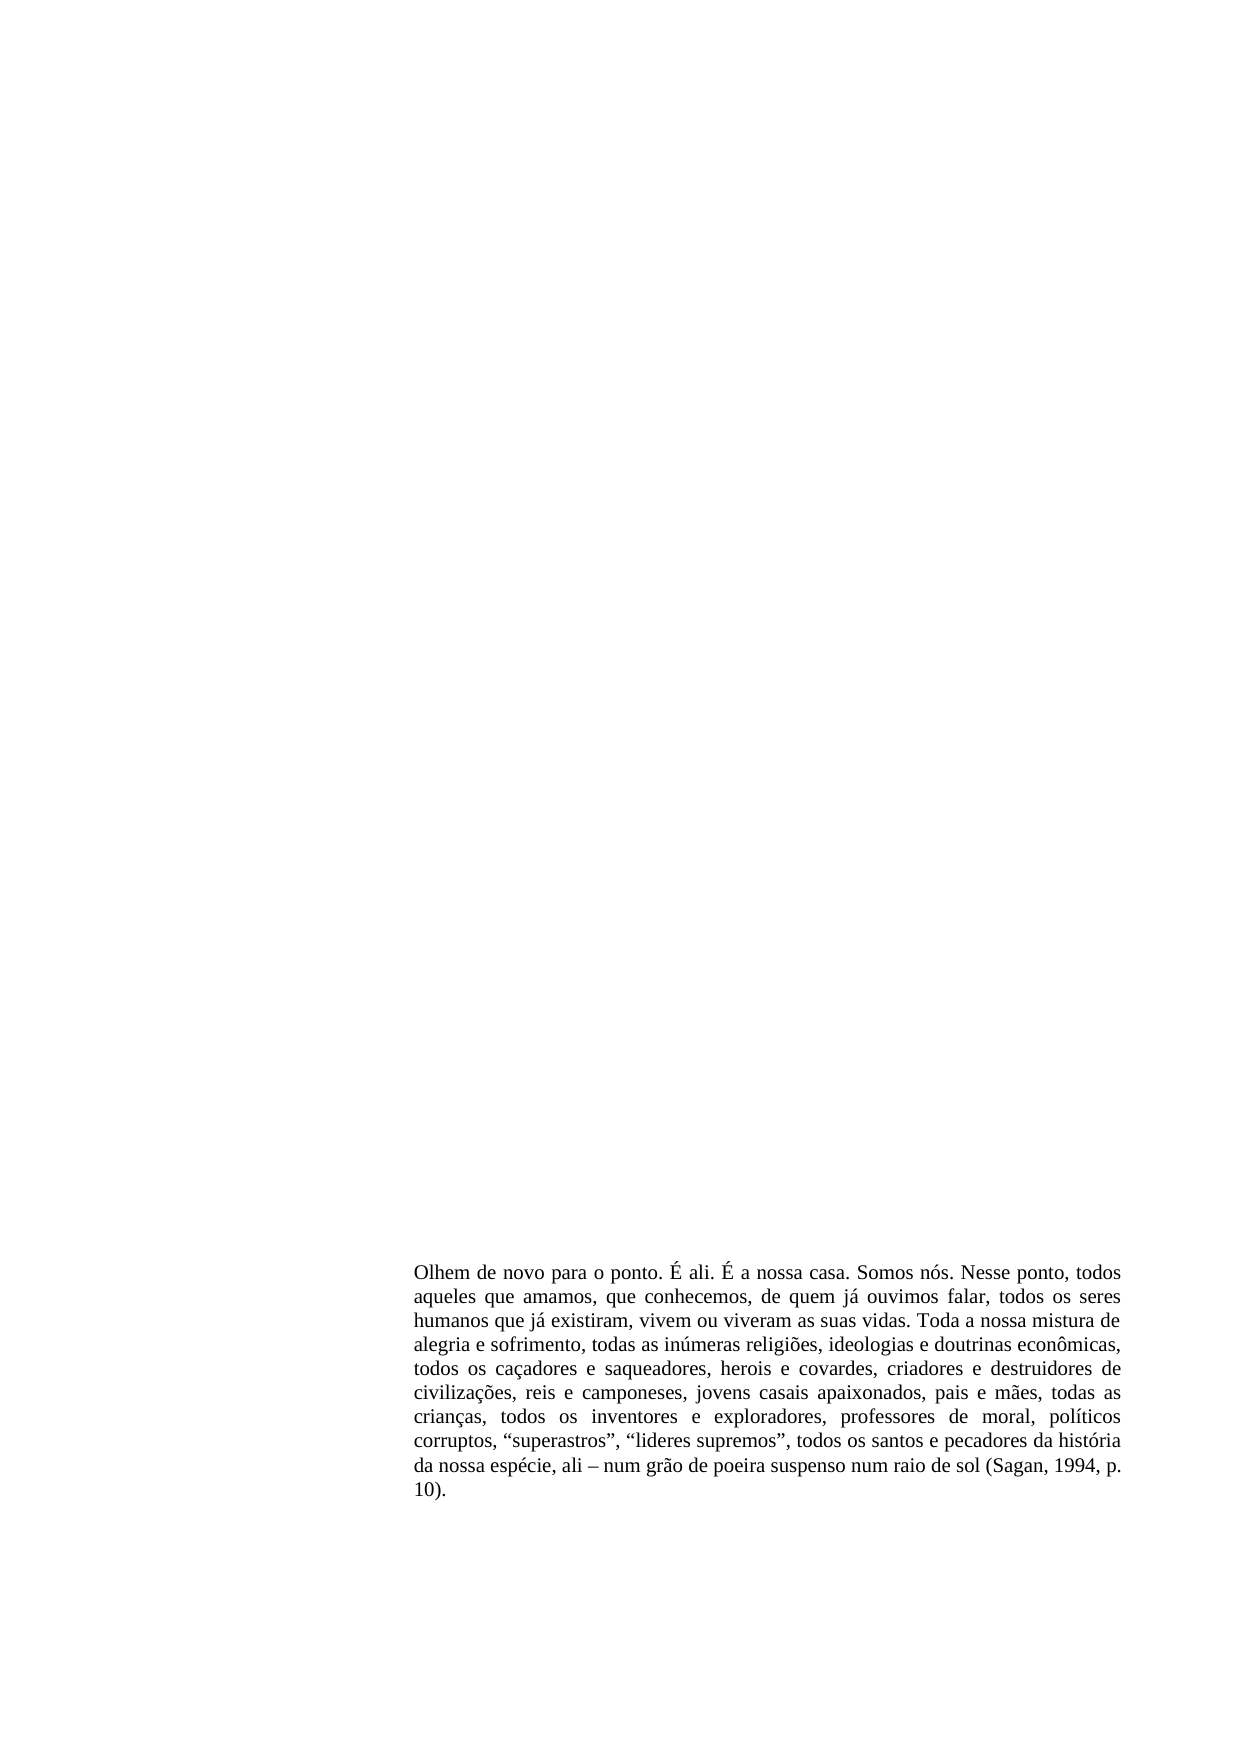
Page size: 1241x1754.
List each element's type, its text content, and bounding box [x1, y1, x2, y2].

text Olhem de novo para o ponto. É ali. É a nossa casa. Somos nós. Nesse ponto, todos aqueles que amamos, que conhecemos, de quem já ouvimos falar, todos os seres humanos que já existiram, vivem ou viveram as suas vidas. Toda a nossa mistura de alegria e sofrimento, todas as inúmeras religiões, ideologias e doutrinas econômicas, todos os caçadores e saqueadores, herois e covardes, criadores e destruidores de civilizações, reis e camponeses, jovens casais apaixonados, pais e mães, todas as crianças, todos os inventores e exploradores, professores de moral, políticos corruptos, “superastros”, “lideres supremos”, todos os santos e pecadores da história da nossa espécie, ali – num grão de poeira suspenso num raio de sol (Sagan, 1994, p. 10). [413, 1260, 1122, 1501]
